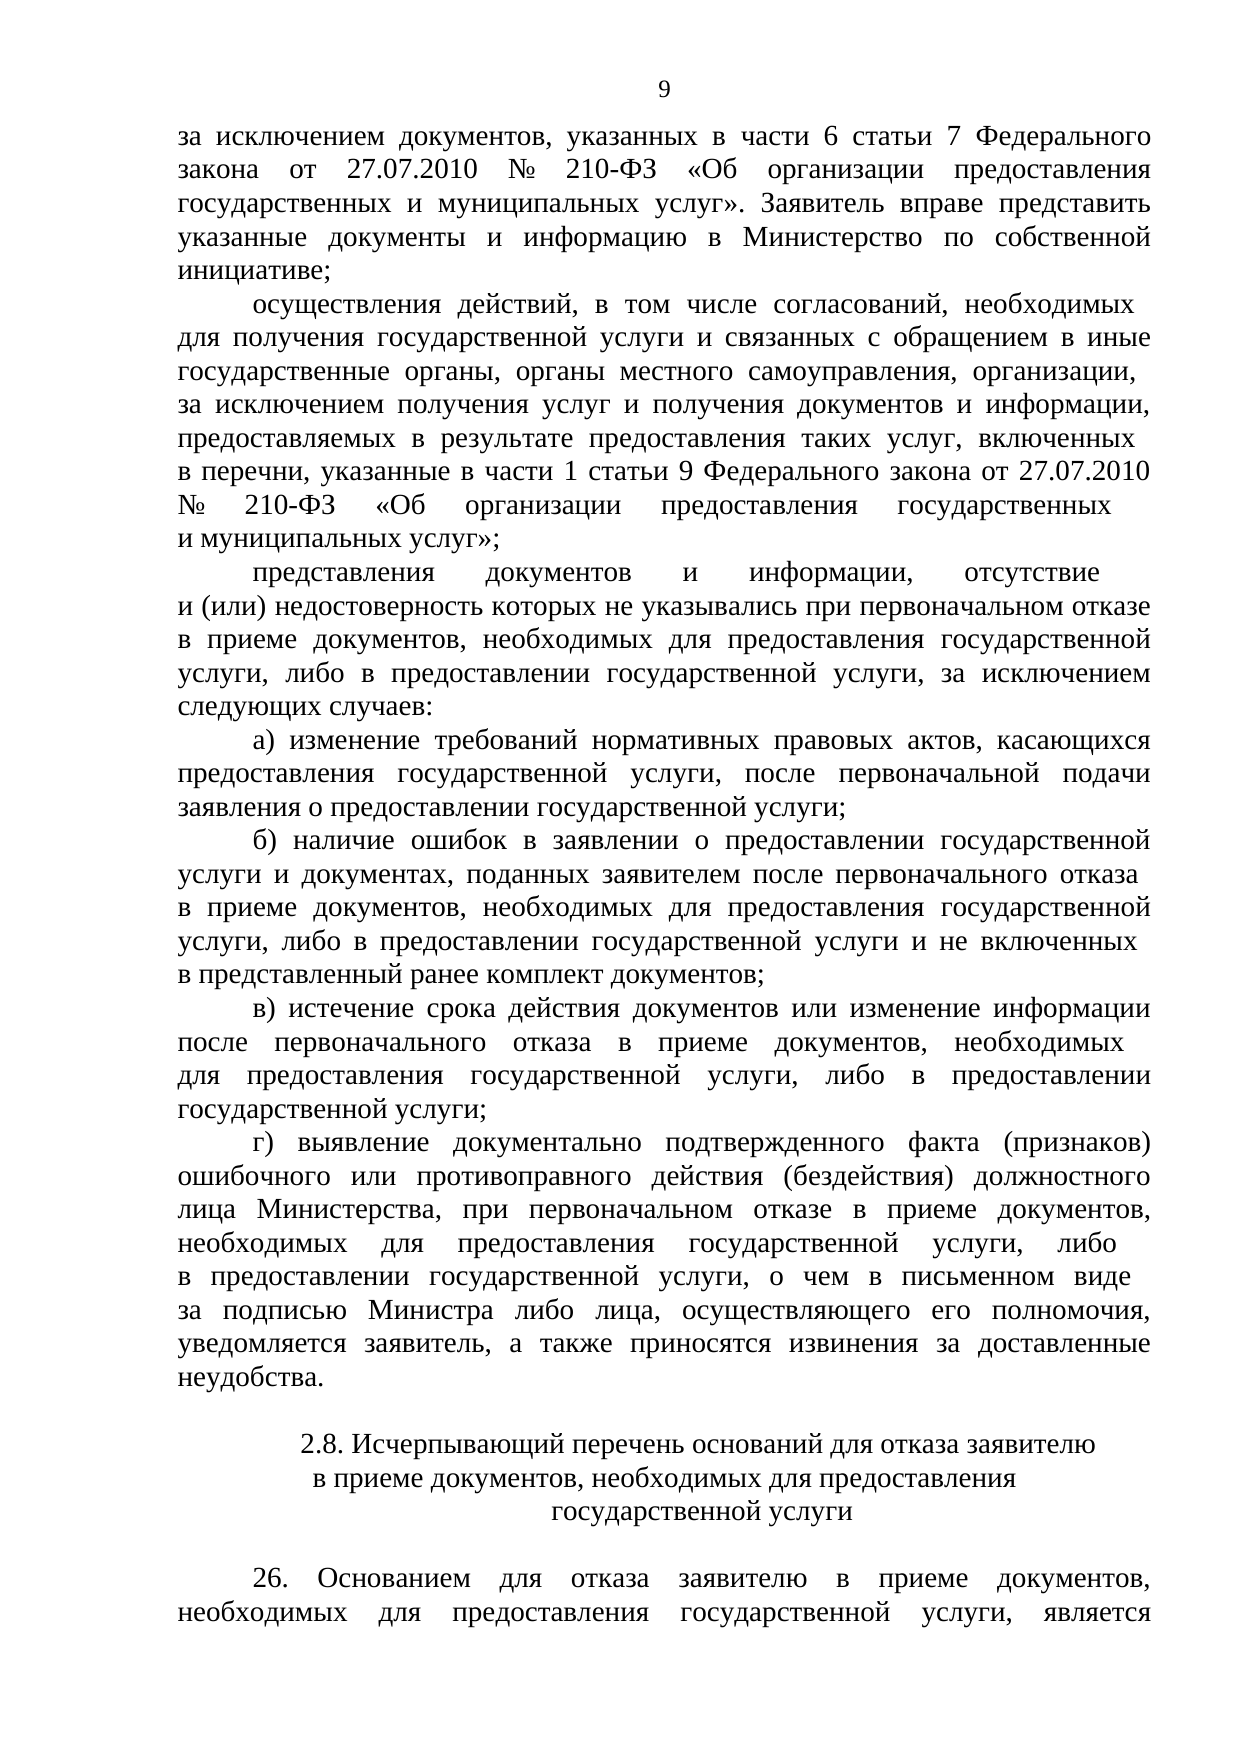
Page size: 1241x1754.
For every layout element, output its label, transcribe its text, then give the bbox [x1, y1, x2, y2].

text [177, 118, 1152, 286]
text г) выявление документально подтвержденного факта (признаков) ошибочного или противоправного действия (бездействия) должностного лица Министерства, при первоначальном отказе в приеме документов, необходимых для предоставления государственной услуги, либо в предоставлении государственной услуги, о чем в письменном виде за подписью Министра либо лица, осуществляющего его полномочия, уведомляется заявитель, а также приносятся извинения за доставленные неудобства. [177, 1124, 1152, 1393]
text в) истечение срока действия документов или изменение информации после первоначального отказа в приеме документов, необходимых для предоставления государственной услуги, либо в предоставлении государственной услуги; [177, 990, 1152, 1124]
text государственной услуги [177, 1493, 1152, 1527]
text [177, 1560, 1152, 1627]
text б) наличие ошибок в заявлении о предоставлении государственной услуги и документах, поданных заявителем после первоначального отказа в приеме документов, необходимых для предоставления государственной услуги, либо в предоставлении государственной услуги и не включенных в представленный ранее комплект документов; [177, 822, 1152, 990]
text 2.8. Исчерпывающий перечень оснований для отказа заявителю в приеме документов, необходимых для предоставления [177, 1426, 1152, 1493]
text представления документов и информации, отсутствие и (или) недостоверность которых не указывались при первоначальном отказе в приеме документов, необходимых для предоставления государственной услуги, либо в предоставлении государственной услуги, за исключением следующих случаев: [177, 554, 1152, 722]
text а) изменение требований нормативных правовых актов, касающихся предоставления государственной услуги, после первоначальной подачи заявления о предоставлении государственной услуги; [177, 722, 1152, 822]
text осуществления действий, в том числе согласований, необходимых для получения государственной услуги и связанных с обращением в иные государственные органы, органы местного самоуправления, организации, за исключением получения услуг и получения документов и информации, предоставляемых в результате предоставления таких услуг, включенных в перечни, указанные в части 1 статьи 9 Федерального закона от 27.07.2010 № 210-ФЗ «Об организации предоставления государственных и муниципальных услуг»; [177, 286, 1152, 554]
